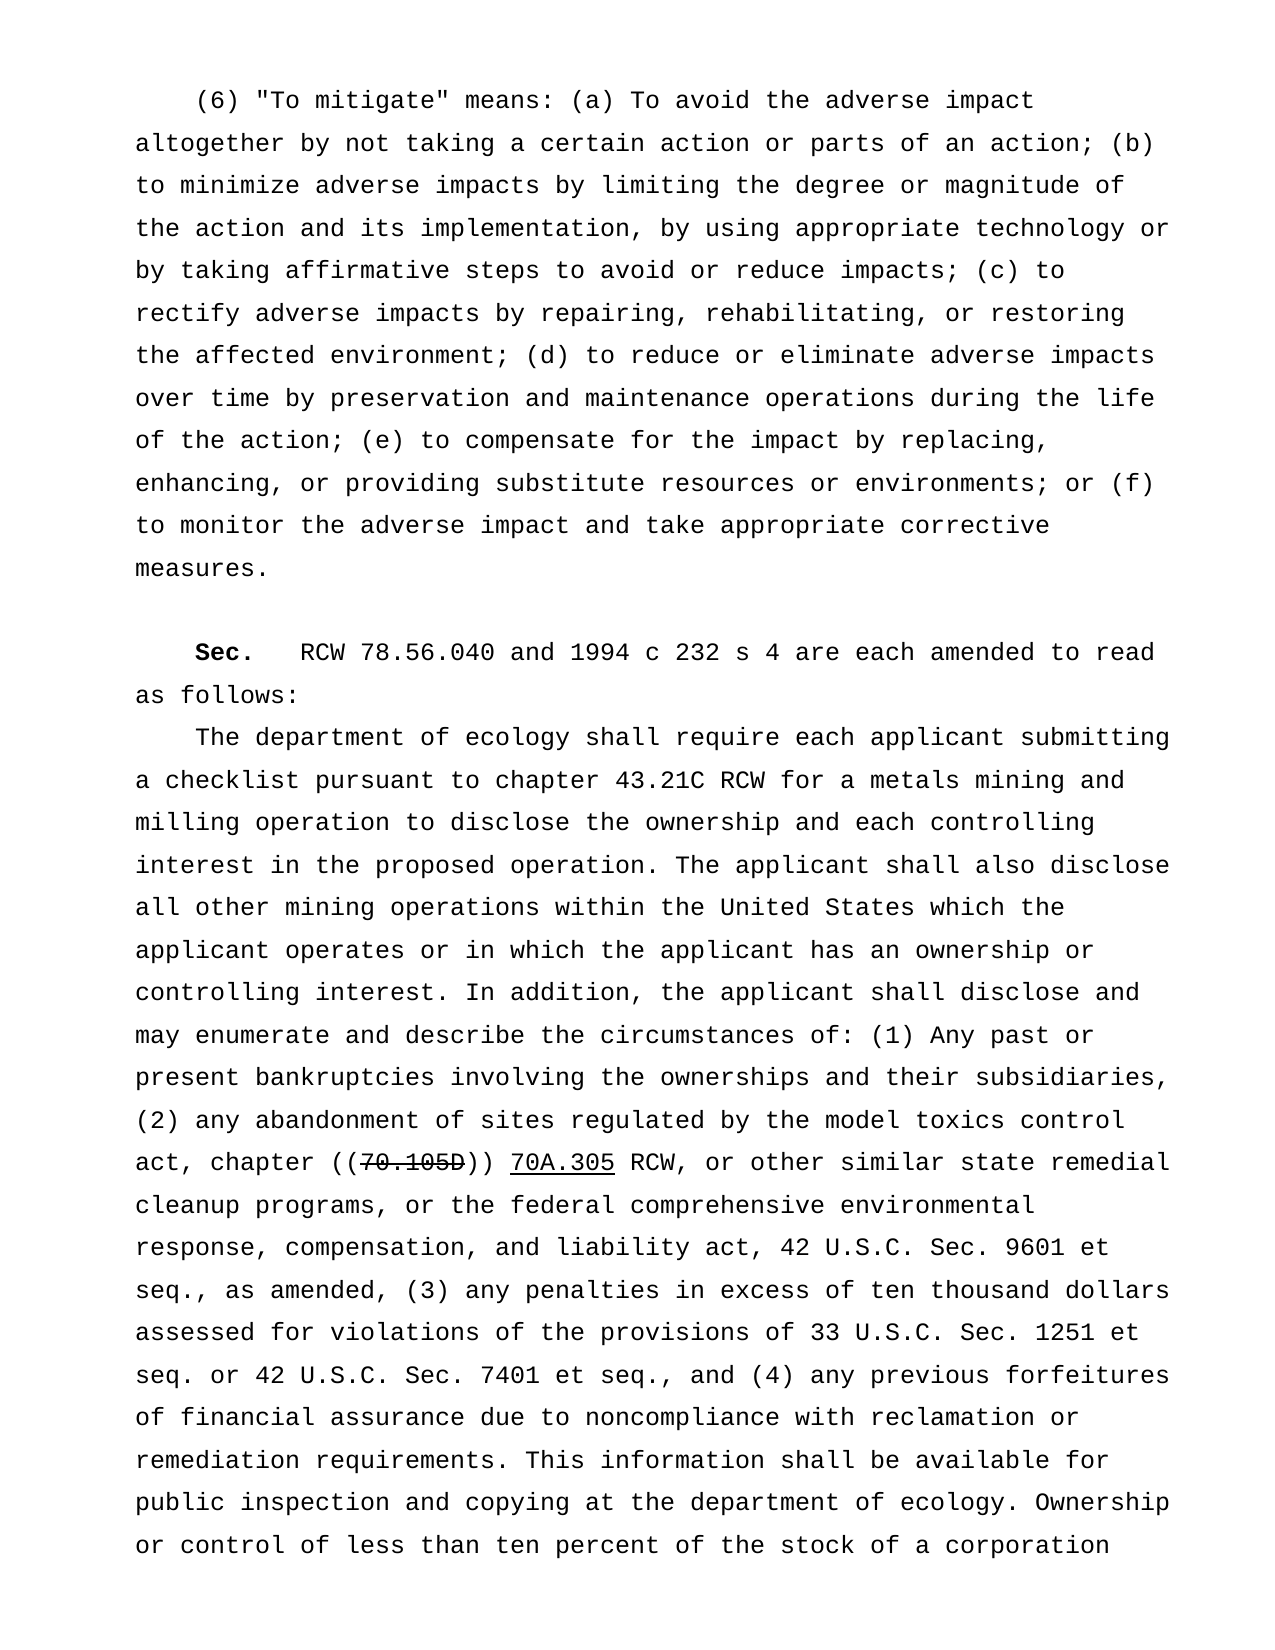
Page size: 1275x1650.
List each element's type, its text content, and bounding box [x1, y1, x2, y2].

text Sec. RCW 78.56.040 and 1994 c 232 s 4 are each amended to read as follows: [135, 627, 1170, 712]
text (6) "To mitigate" means: (a) To avoid the adverse impact altogether by not taking a certain action or parts of an action; (b) to minimize adverse impacts by limiting the degree or magnitude of the action and its implementation, by using appropriate technology or by taking affirmative steps to avoid or reduce impacts; (c) to rectify adverse impacts by repairing, rehabilitating, or restoring the affected environment; (d) to reduce or eliminate adverse impacts over time by preservation and maintenance operations during the life of the action; (e) to compensate for the impact by replacing, enhancing, or providing substitute resources or environments; or (f) to monitor the adverse impact and take appropriate corrective measures. [135, 75, 1170, 585]
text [135, 712, 1170, 1562]
